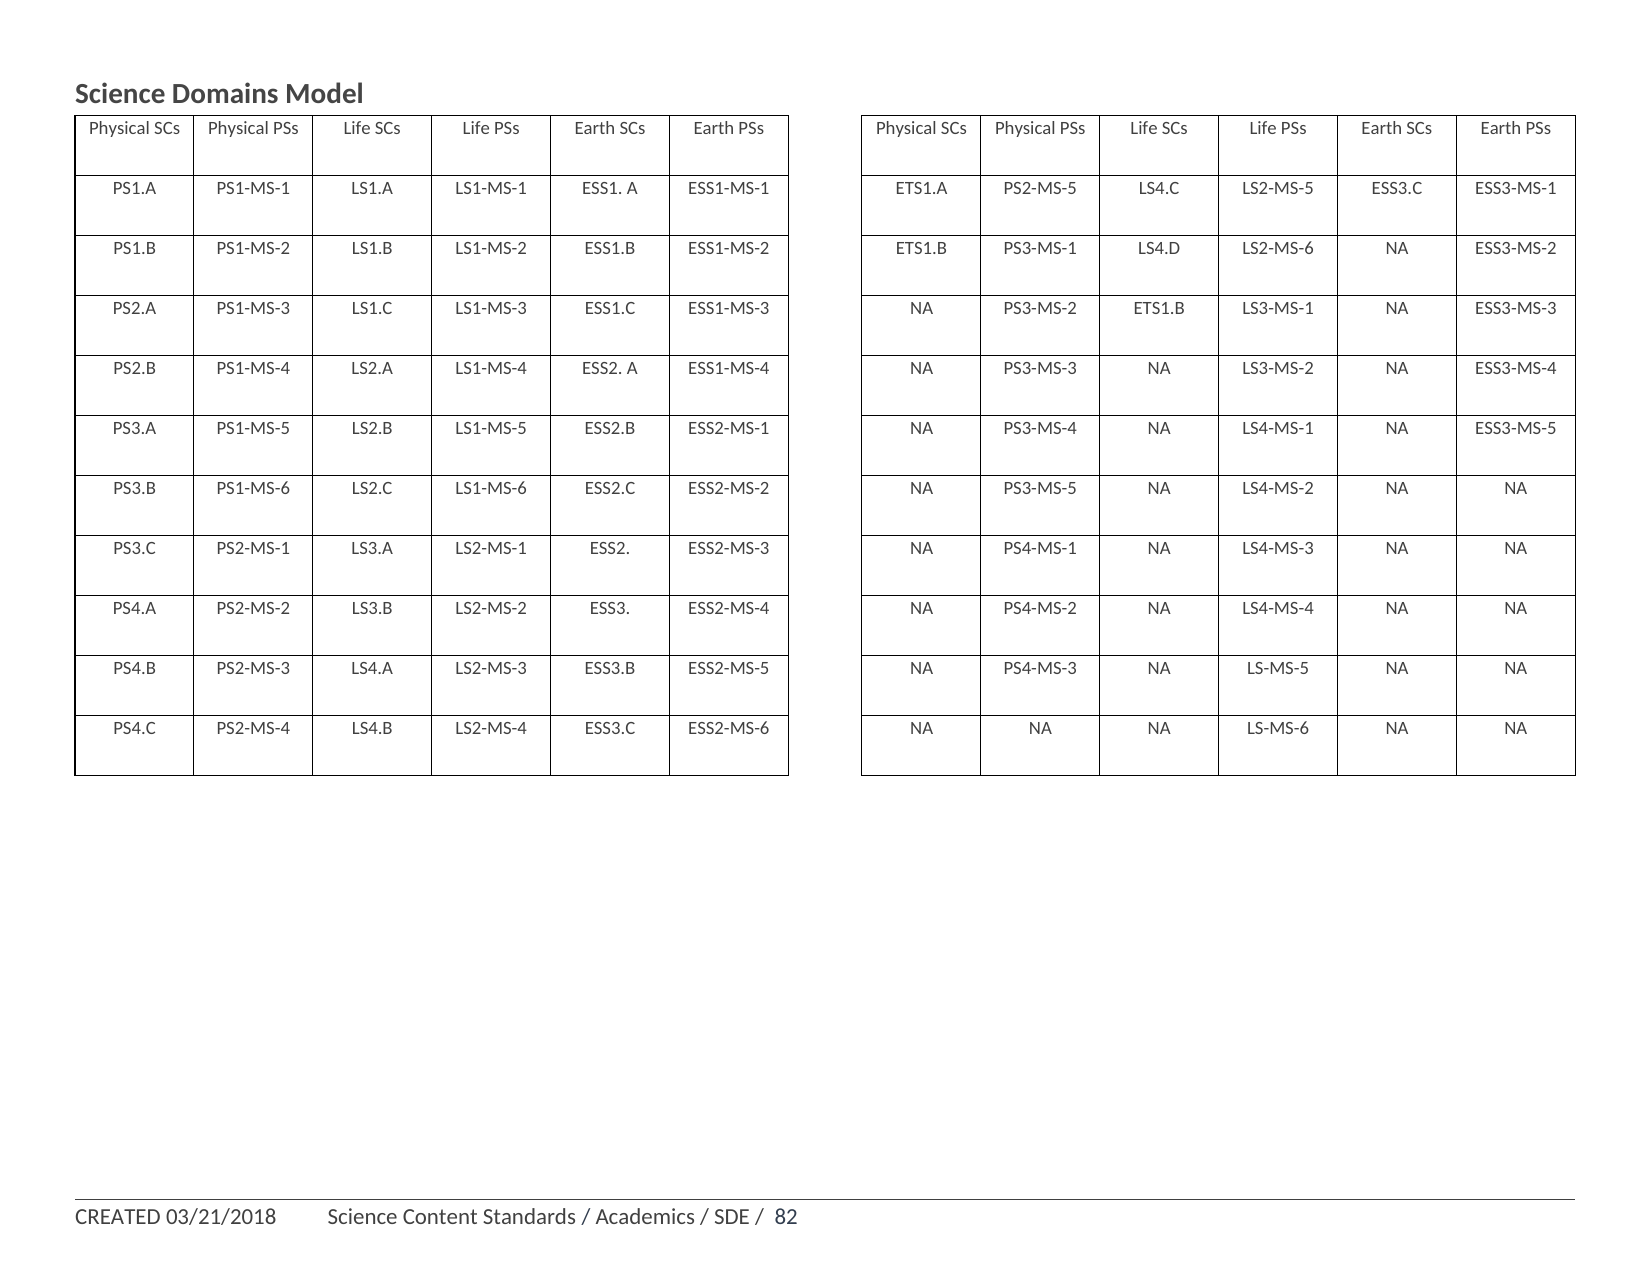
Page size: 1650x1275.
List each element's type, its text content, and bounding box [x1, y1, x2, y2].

table_cell PS1-MS-4 [194, 356, 312, 415]
table_cell LS1-MS-2 [432, 236, 550, 295]
table_cell NA [862, 476, 980, 535]
table_cell NA [862, 596, 980, 655]
table_cell PS3-MS-3 [981, 356, 1099, 415]
table_cell PS2-MS-3 [194, 656, 312, 715]
table_cell PS2-MS-5 [981, 176, 1099, 235]
table_header Physical PSs [194, 116, 312, 175]
table_cell ESS1.C [551, 296, 669, 355]
table_cell NA [862, 716, 980, 775]
table_cell PS4-MS-2 [981, 596, 1099, 655]
table_cell PS3.B [76, 476, 193, 535]
table_cell PS1-MS-5 [194, 416, 312, 475]
table_cell ETS1.B [1100, 296, 1218, 355]
table_cell NA [1457, 476, 1575, 535]
table_cell NA [862, 356, 980, 415]
table_cell ESS2-MS-2 [670, 476, 788, 535]
table_cell NA [862, 656, 980, 715]
table_header Earth SCs [551, 116, 669, 175]
table_cell PS1.A [76, 176, 193, 235]
table_cell ETS1.B [862, 236, 980, 295]
table_cell PS2.B [76, 356, 193, 415]
subtitle Science Domains Model [75, 75, 1577, 111]
table_header Earth PSs [1457, 116, 1575, 175]
table_cell LS2.C [313, 476, 431, 535]
table_header Life SCs [313, 116, 431, 175]
table_cell ESS2-MS-4 [670, 596, 788, 655]
table_cell LS2.A [313, 356, 431, 415]
table_cell ESS2-MS-6 [670, 716, 788, 775]
table_cell PS3.A [76, 416, 193, 475]
table_cell PS1.B [76, 236, 193, 295]
table_cell ESS2. A [551, 356, 669, 415]
table_header Physical PSs [981, 116, 1099, 175]
table_cell PS4-MS-1 [981, 536, 1099, 595]
table_cell ESS3-MS-3 [1457, 296, 1575, 355]
table_cell LS1-MS-4 [432, 356, 550, 415]
table_cell LS1-MS-3 [432, 296, 550, 355]
table_cell LS2-MS-6 [1219, 236, 1337, 295]
table_header Life SCs [1100, 116, 1218, 175]
table_cell NA [1338, 536, 1456, 595]
table_cell PS2.A [76, 296, 193, 355]
table_cell PS3.C [76, 536, 193, 595]
table_cell PS4.A [76, 596, 193, 655]
table_cell PS3-MS-5 [981, 476, 1099, 535]
table_cell NA [981, 716, 1099, 775]
table_cell PS2-MS-1 [194, 536, 312, 595]
table_cell NA [1338, 716, 1456, 775]
table_cell LS3-MS-2 [1219, 356, 1337, 415]
table_header Earth SCs [1338, 116, 1456, 175]
table_cell ESS3-MS-5 [1457, 416, 1575, 475]
table_cell LS2-MS-4 [432, 716, 550, 775]
table_cell NA [1338, 236, 1456, 295]
table_cell ESS2.B [551, 416, 669, 475]
table_cell PS1-MS-2 [194, 236, 312, 295]
table_cell ESS1-MS-3 [670, 296, 788, 355]
table_cell ESS3.C [551, 716, 669, 775]
table_cell NA [1457, 536, 1575, 595]
table_cell LS1-MS-5 [432, 416, 550, 475]
table_cell ESS3-MS-2 [1457, 236, 1575, 295]
table_cell LS-MS-6 [1219, 716, 1337, 775]
table_cell ESS3-MS-1 [1457, 176, 1575, 235]
table_cell PS3-MS-1 [981, 236, 1099, 295]
table_cell LS2-MS-3 [432, 656, 550, 715]
table_cell NA [862, 416, 980, 475]
table_cell ESS2-MS-5 [670, 656, 788, 715]
table_cell LS4.D [1100, 236, 1218, 295]
table_header Life PSs [432, 116, 550, 175]
table_cell ESS3.C [1338, 176, 1456, 235]
table_cell ESS3. [551, 596, 669, 655]
table_cell ESS1-MS-1 [670, 176, 788, 235]
table_cell NA [862, 536, 980, 595]
table_cell LS2-MS-2 [432, 596, 550, 655]
table_cell LS3.A [313, 536, 431, 595]
table_cell LS4.B [313, 716, 431, 775]
table_header Earth PSs [670, 116, 788, 175]
table_cell NA [1100, 416, 1218, 475]
table_header Physical SCs [862, 116, 980, 175]
table_cell NA [1100, 596, 1218, 655]
table_cell NA [1338, 596, 1456, 655]
table_cell LS3-MS-1 [1219, 296, 1337, 355]
table_header Life PSs [1219, 116, 1337, 175]
table_cell NA [1100, 536, 1218, 595]
table_cell NA [862, 296, 980, 355]
table_cell LS4.C [1100, 176, 1218, 235]
table_cell NA [1457, 716, 1575, 775]
table_cell LS4-MS-3 [1219, 536, 1337, 595]
table_cell NA [1100, 716, 1218, 775]
table_cell PS1-MS-1 [194, 176, 312, 235]
table_cell ESS1-MS-2 [670, 236, 788, 295]
table_cell NA [1338, 356, 1456, 415]
table_cell ESS3.B [551, 656, 669, 715]
table_cell ESS1-MS-4 [670, 356, 788, 415]
table_cell NA [1338, 476, 1456, 535]
table_cell ESS3-MS-4 [1457, 356, 1575, 415]
table_cell LS4.A [313, 656, 431, 715]
table_cell NA [1457, 656, 1575, 715]
table_cell LS1.A [313, 176, 431, 235]
table_cell PS2-MS-2 [194, 596, 312, 655]
table_cell NA [1100, 476, 1218, 535]
table_cell NA [1338, 656, 1456, 715]
table_cell PS4.C [76, 716, 193, 775]
table_cell NA [1338, 296, 1456, 355]
table_cell LS4-MS-4 [1219, 596, 1337, 655]
table_cell LS1-MS-6 [432, 476, 550, 535]
table_cell NA [1100, 356, 1218, 415]
table_cell PS3-MS-2 [981, 296, 1099, 355]
table_cell LS4-MS-1 [1219, 416, 1337, 475]
table_cell LS4-MS-2 [1219, 476, 1337, 535]
table_cell PS4-MS-3 [981, 656, 1099, 715]
table_cell PS3-MS-4 [981, 416, 1099, 475]
table_cell NA [1338, 416, 1456, 475]
table_cell ESS2-MS-1 [670, 416, 788, 475]
table_cell LS2.B [313, 416, 431, 475]
table_cell PS2-MS-4 [194, 716, 312, 775]
table_cell LS-MS-5 [1219, 656, 1337, 715]
table_cell ESS2-MS-3 [670, 536, 788, 595]
table_cell NA [1457, 596, 1575, 655]
table_cell NA [1100, 656, 1218, 715]
table_cell ESS2.C [551, 476, 669, 535]
table_cell ESS1.B [551, 236, 669, 295]
table_cell PS4.B [76, 656, 193, 715]
table_cell LS2-MS-1 [432, 536, 550, 595]
table_cell LS1-MS-1 [432, 176, 550, 235]
table_cell ESS2. [551, 536, 669, 595]
table_header Physical SCs [76, 116, 193, 175]
table_cell ETS1.A [862, 176, 980, 235]
table_cell PS1-MS-6 [194, 476, 312, 535]
table_cell LS2-MS-5 [1219, 176, 1337, 235]
table_cell ESS1. A [551, 176, 669, 235]
table_cell LS1.B [313, 236, 431, 295]
table_cell LS1.C [313, 296, 431, 355]
table_cell PS1-MS-3 [194, 296, 312, 355]
table_cell LS3.B [313, 596, 431, 655]
